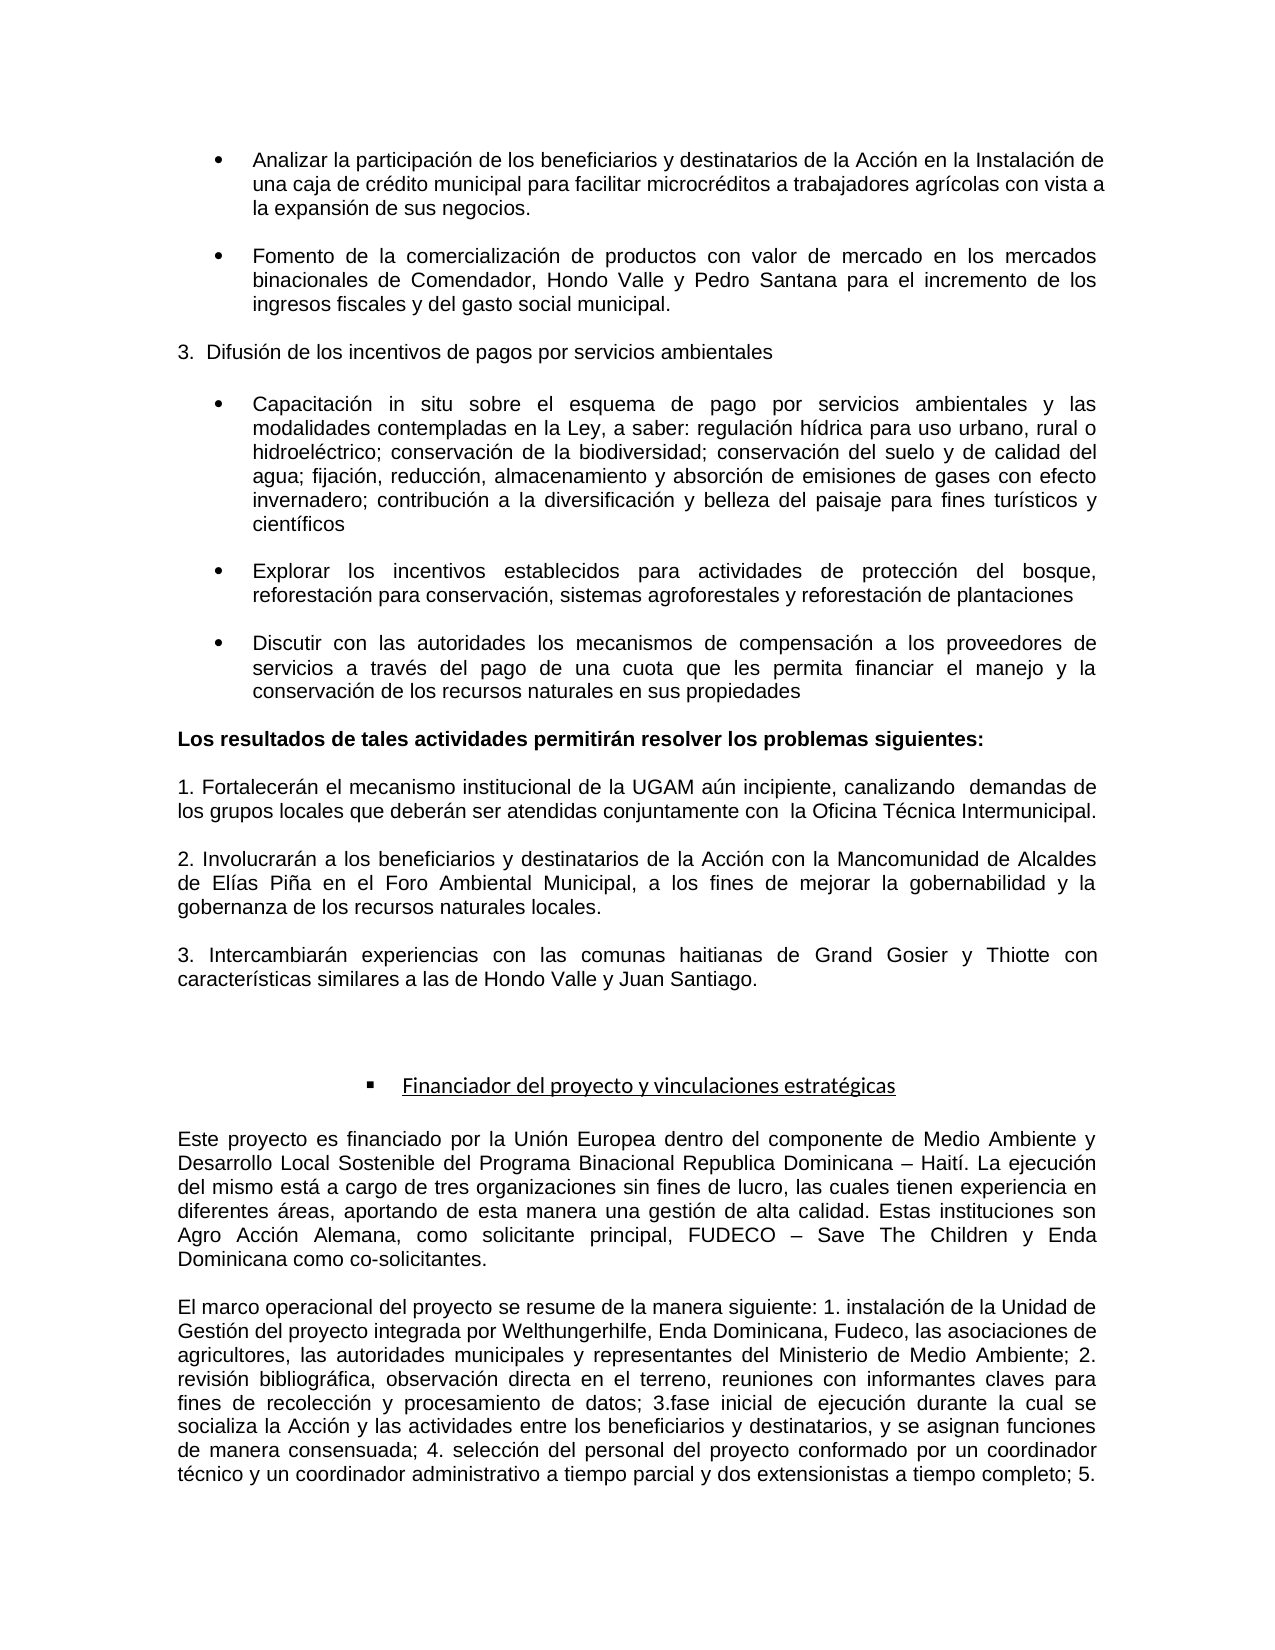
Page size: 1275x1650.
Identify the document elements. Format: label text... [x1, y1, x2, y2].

text 3. Difusión de los incentivos de pagos por servicios ambientales [177, 339, 1098, 363]
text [177, 1294, 1098, 1486]
list Fomento de la comercialización de productos con valor de mercado en los mercados binacionales de Comendador, Hondo Valle y Pedro Santana para el incremento de los ingresos fiscales y del gasto social municipal. [215, 243, 1098, 316]
list Explorar los incentivos establecidos para actividades de protección del bosque, reforestación para conservación, sistemas agroforestales y reforestación de plantaciones [215, 559, 1098, 607]
text 2. Involucrarán a los beneficiarios y destinatarios de la Acción con la Mancomunidad de Alcaldes de Elías Piña en el Foro Ambiental Municipal, a los fines de mejorar la gobernabilidad y la gobernanza de los recursos naturales locales. [177, 847, 1098, 919]
text 1. Fortalecerán el mecanismo institucional de la UGAM aún incipiente, canalizando demandas de los grupos locales que deberán ser atendidas conjuntamente con la Oficina Técnica Intermunicipal. [177, 775, 1098, 823]
text Este proyecto es financiado por la Unión Europea dentro del componente de Medio Ambiente y Desarrollo Local Sostenible del Programa Binacional Republica Dominicana – Haití. La ejecución del mismo está a cargo de tres organizaciones sin fines de lucro, las cuales tienen experiencia en diferentes áreas, aportando de esta manera una gestión de alta calidad. Estas instituciones son Agro Acción Alemana, como solicitante principal, FUDECO – Save The Children y Enda Dominicana como co-solicitantes. [177, 1127, 1098, 1271]
list Capacitación in situ sobre el esquema de pago por servicios ambientales y las modalidades contempladas en la Ley, a saber: regulación hídrica para uso urbano, rural o hidroeléctrico; conservación de la biodiversidad; conservación del suelo y de calidad del agua; fijación, reducción, almacenamiento y absorción de emisiones de gases con efecto invernadero; contribución a la diversificación y belleza del paisaje para fines turísticos y científicos [215, 391, 1098, 535]
list Analizar la participación de los beneficiarios y destinatarios de la Acción en la Instalación de una caja de crédito municipal para facilitar microcréditos a trabajadores agrícolas con vista a la expansión de sus negocios. [215, 148, 1106, 219]
text 3. Intercambiarán experiencias con las comunas haitianas de Grand Gosier y Thiotte con características similares a las de Hondo Valle y Juan Santiago. [177, 943, 1098, 991]
list Financiador del proyecto y vinculaciones estratégicas [365, 1071, 1098, 1099]
list Discutir con las autoridades los mecanismos de compensación a los proveedores de servicios a través del pago de una cuota que les permita financiar el manejo y la conservación de los recursos naturales en sus propiedades [215, 631, 1098, 703]
text Los resultados de tales actividades permitirán resolver los problemas siguientes: [177, 727, 1098, 751]
